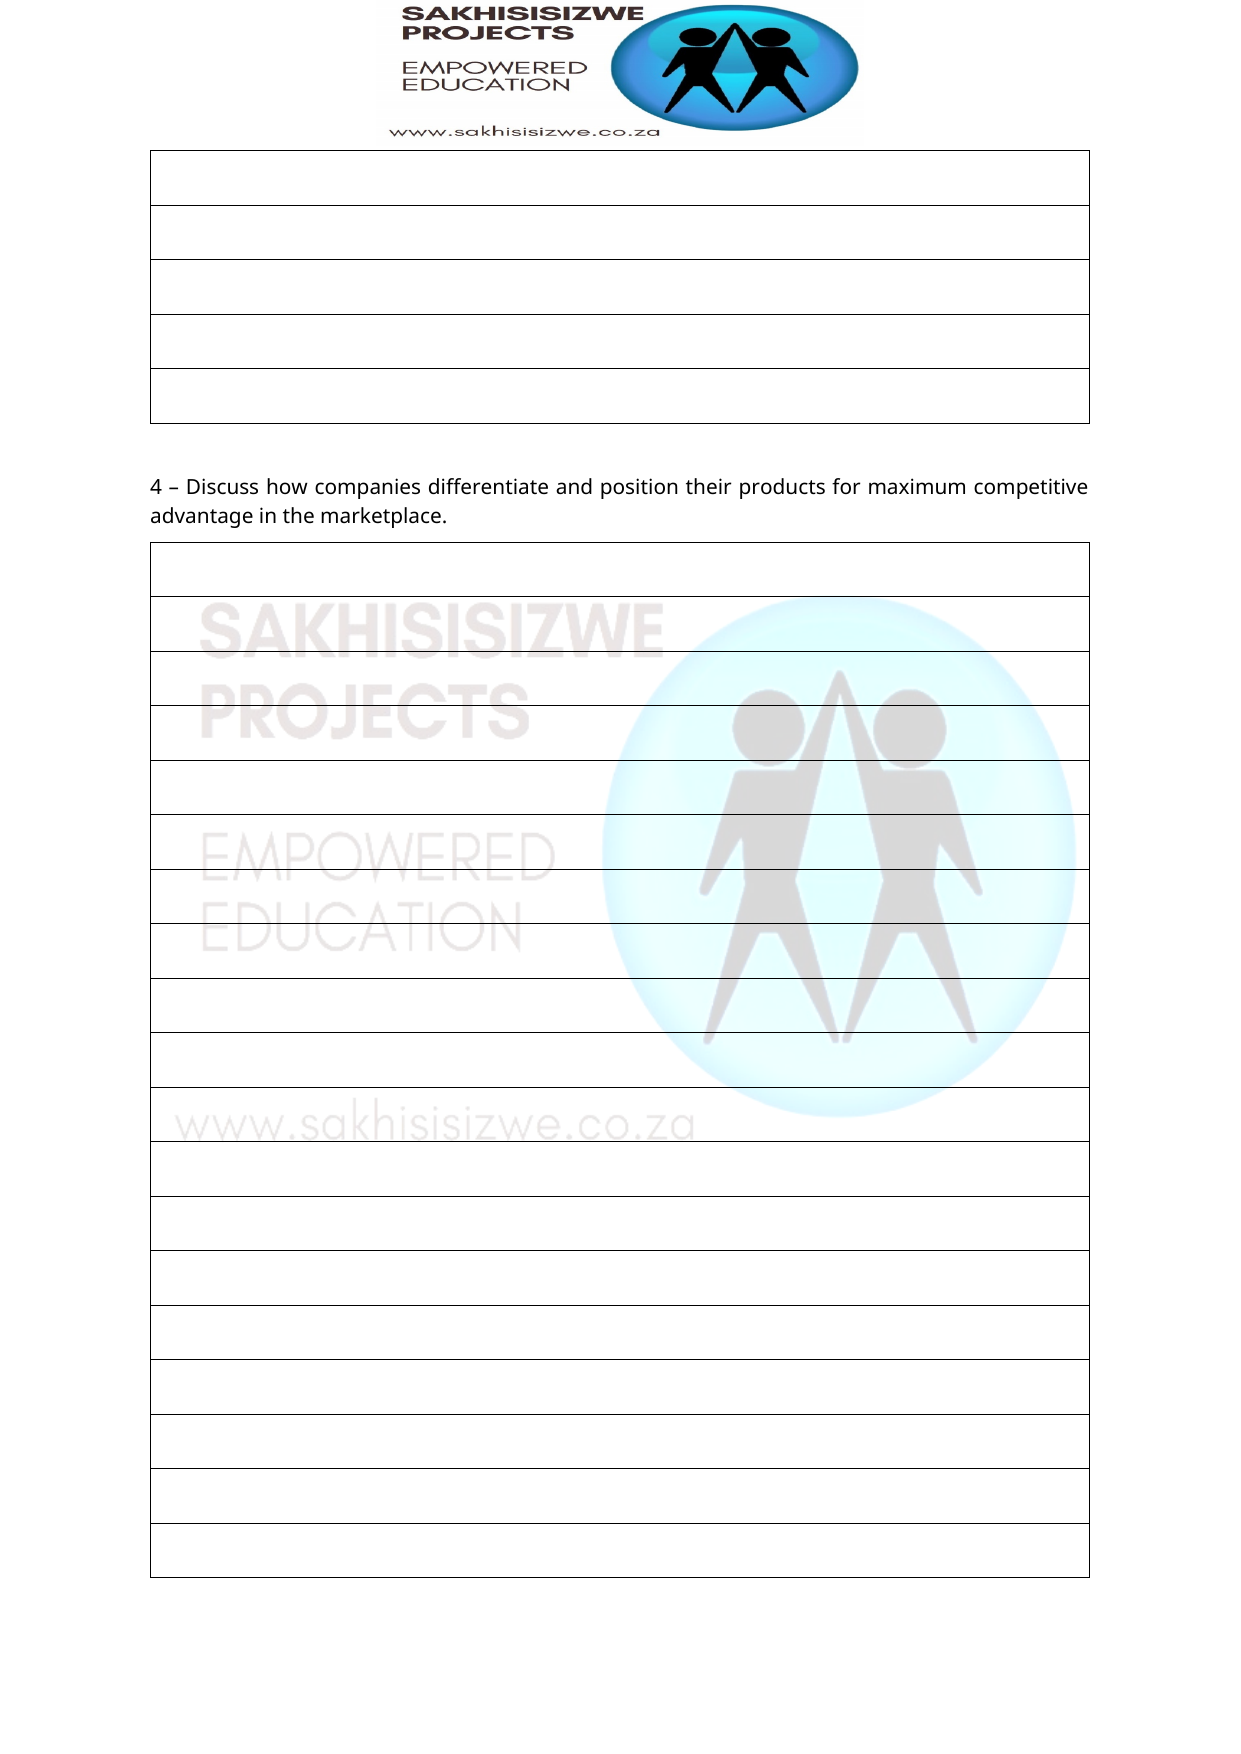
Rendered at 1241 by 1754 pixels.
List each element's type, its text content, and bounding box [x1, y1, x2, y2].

picture [376, 0, 864, 146]
table_cell [151, 1469, 1089, 1522]
table_header [151, 543, 1089, 596]
table_cell [151, 1197, 1089, 1250]
table_cell [151, 652, 1089, 705]
table_cell [151, 706, 1089, 760]
table_cell [151, 815, 1089, 869]
table_cell [151, 1088, 1089, 1141]
table_cell [151, 1033, 1089, 1087]
table_cell [151, 870, 1089, 923]
table_cell [151, 1360, 1089, 1413]
table_cell [151, 1306, 1089, 1359]
table_cell [151, 1142, 1089, 1196]
table_cell [151, 1524, 1089, 1577]
table_cell [151, 206, 1089, 259]
table_cell [151, 151, 1089, 204]
table_cell [151, 1415, 1089, 1468]
table_cell [151, 979, 1089, 1032]
table_cell [151, 260, 1089, 313]
table_cell [151, 1251, 1089, 1304]
table_cell [151, 369, 1089, 422]
table_cell [151, 924, 1089, 978]
text 4 – Discuss how companies differentiate and position their products for maximum competitive advantage in the marketplace. [150, 472, 1090, 529]
table_cell [151, 315, 1089, 368]
table_cell [151, 761, 1089, 814]
table_cell [151, 597, 1089, 651]
